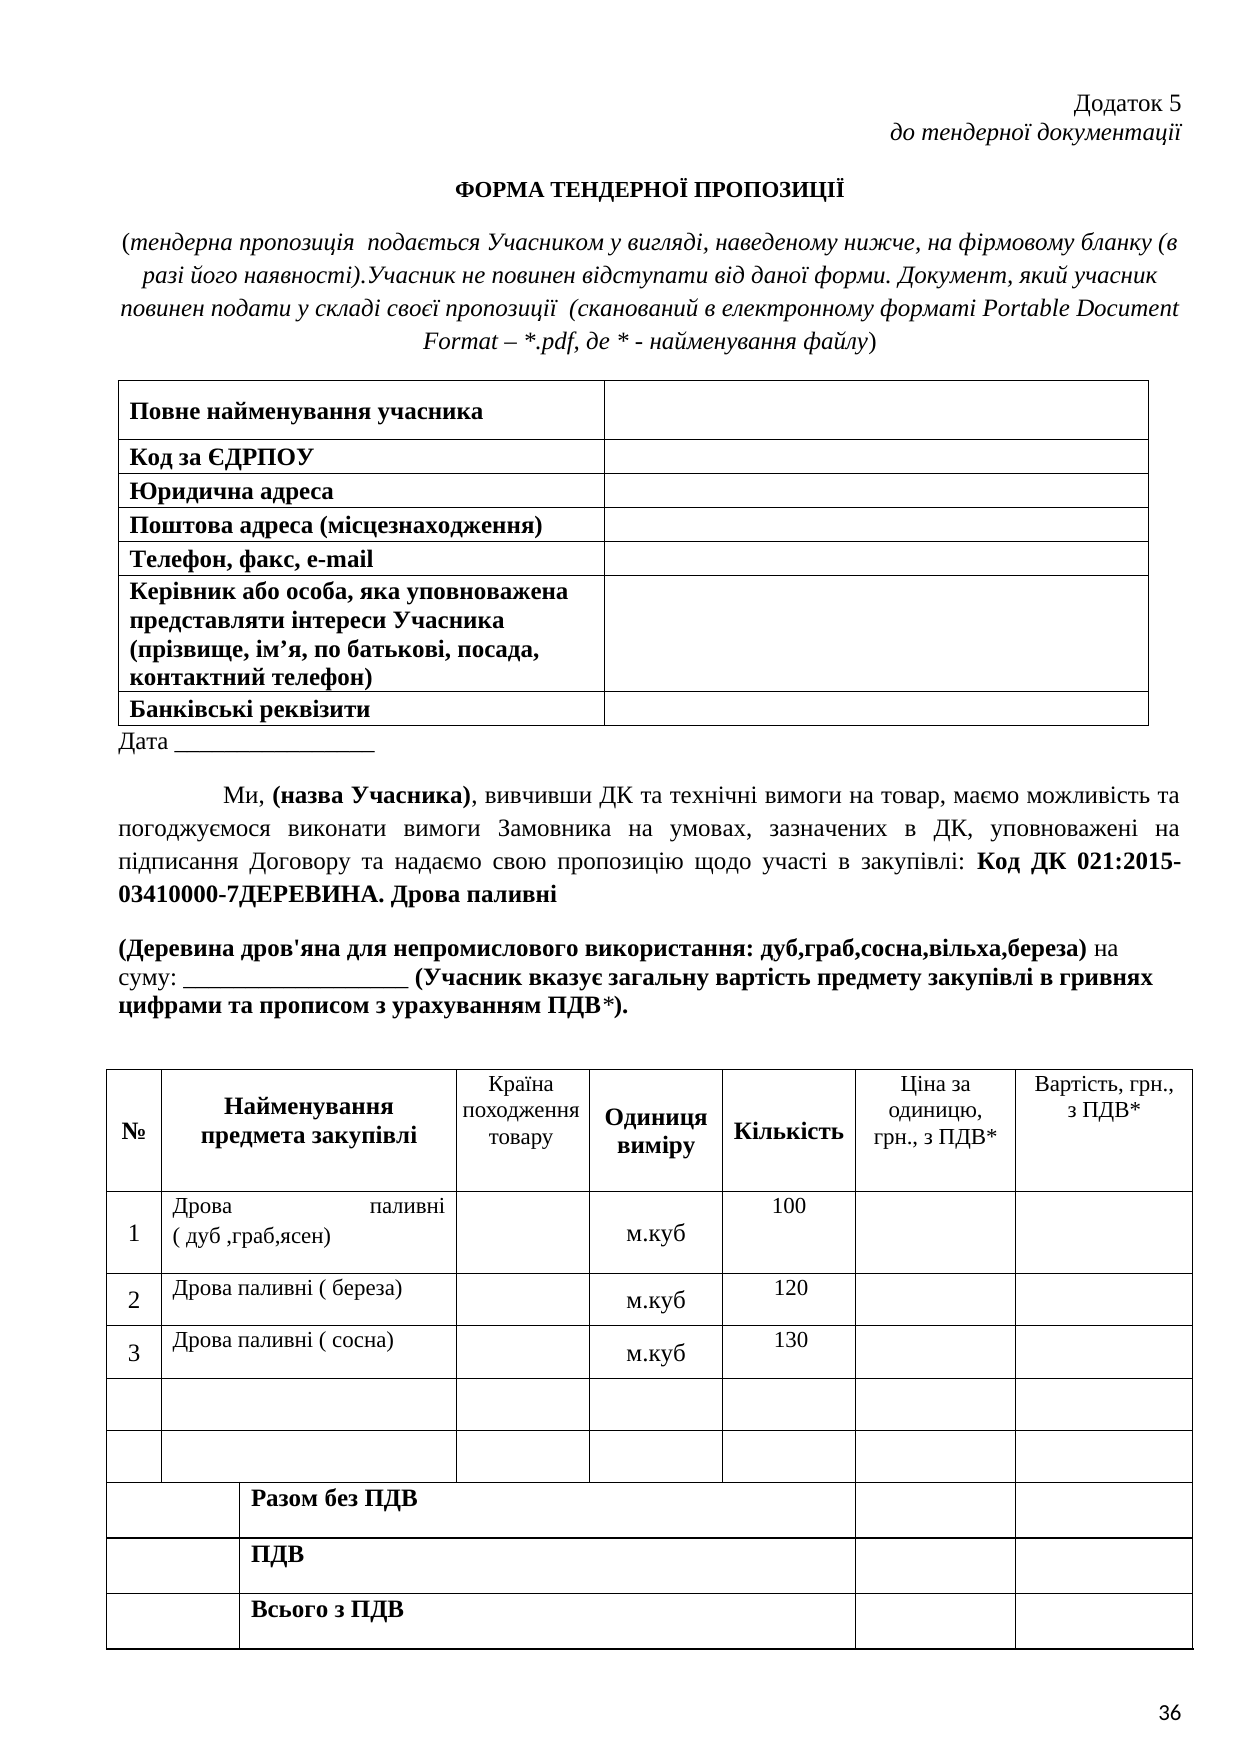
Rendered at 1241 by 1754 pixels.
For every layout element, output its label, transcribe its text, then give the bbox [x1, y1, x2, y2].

table_cell [1016, 1192, 1192, 1273]
table_cell [605, 692, 1148, 725]
table_cell м.куб [590, 1326, 722, 1377]
table_cell Дрова паливні ( дуб ,граб,ясен) [162, 1192, 456, 1273]
table_cell Поштова адреса (місцезнаходження) [119, 508, 604, 541]
table_cell [856, 1594, 1015, 1648]
text ФОРМА ТЕНДЕРНОЇ ПРОПОЗИЦІЇ [118, 176, 1181, 203]
table_cell Дрова паливні ( береза) [162, 1274, 456, 1325]
table_cell [605, 440, 1148, 473]
text (тендерна пропозиція подається Учасником у вигляді, наведеному нижче, на фірмовому бланку (в разі його наявності).Учасник не повинен відступати від даної форми. Документ, який учасник повинен подати у складі своєї пропозиції (сканований в електронному форматі Portable Document Format – *.pdf, де * - найменування файлу) [118, 227, 1181, 355]
table_header № [107, 1070, 161, 1191]
table_cell [457, 1379, 589, 1429]
table_cell [162, 1431, 456, 1482]
table_cell [856, 1274, 1015, 1325]
table_cell 100 [723, 1192, 855, 1273]
table_cell [723, 1431, 855, 1482]
table_cell ПДВ [240, 1539, 855, 1592]
table_cell [162, 1379, 456, 1429]
table_cell [605, 508, 1148, 541]
table_cell Дрова паливні ( сосна) [162, 1326, 456, 1377]
text (Деревина дров'яна для непромислового використання: дуб,граб,сосна,вільха,береза) на суму: __________________ (Учасник вказує загальну вартість предмету закупівлі в гривнях цифрами та прописом з урахуванням ПДВ*). [118, 933, 1181, 1019]
table_header Найменування предмета закупівлі [162, 1070, 456, 1191]
table_cell м.куб [590, 1192, 722, 1273]
table_cell [457, 1274, 589, 1325]
table_cell Телефон, факс, e-mail [119, 542, 604, 575]
table_cell [856, 1483, 1015, 1537]
table_cell Всього з ПДВ [240, 1594, 855, 1648]
text Додаток 5 [118, 88, 1181, 117]
table_cell [107, 1431, 161, 1482]
table_cell 3 [107, 1326, 161, 1377]
table_cell [590, 1431, 722, 1482]
table_cell м.куб [590, 1274, 722, 1325]
table_cell 1 [107, 1192, 161, 1273]
table_cell 2 [107, 1274, 161, 1325]
table_header [605, 381, 1148, 439]
table_header Вартість, грн., з ПДВ* [1016, 1070, 1192, 1191]
table_cell Код за ЄДРПОУ [119, 440, 604, 473]
table_cell [107, 1379, 161, 1429]
table_cell [856, 1539, 1015, 1592]
table_cell 120 [723, 1274, 855, 1325]
table_cell [856, 1326, 1015, 1377]
table_cell [1016, 1274, 1192, 1325]
table_cell [457, 1192, 589, 1273]
table_cell [605, 542, 1148, 575]
table_cell [590, 1379, 722, 1429]
table_cell [1016, 1379, 1192, 1429]
table_cell Разом без ПДВ [240, 1483, 855, 1537]
table_cell Керівник або особа, яка уповноважена представляти інтереси Учасника (прізвище, ім’я, по батькові, посада, контактний телефон) [119, 576, 604, 691]
table_cell [856, 1379, 1015, 1429]
text Ми, (назва Учасника), вивчивши ДК та технічні вимоги на товар, маємо можливість та погоджуємося виконати вимоги Замовника на умовах, зазначених в ДК, уповноважені на підписання Договору та надаємо свою пропозицію щодо участі в закупівлі: Код ДК 021:2015-03410000-7ДЕРЕВИНА. Дрова паливні [118, 780, 1181, 908]
table_header Ціна за одиницю, грн., з ПДВ* [856, 1070, 1015, 1191]
table_cell [457, 1326, 589, 1377]
table_cell [457, 1431, 589, 1482]
table_header Одиниця виміру [590, 1070, 722, 1191]
table_cell Юридична адреса [119, 474, 604, 507]
table_cell [107, 1594, 239, 1648]
text Дата ________________ [118, 726, 1181, 755]
table_cell [1016, 1431, 1192, 1482]
table_cell [1016, 1326, 1192, 1377]
table_cell [107, 1539, 239, 1592]
table_cell [1016, 1483, 1192, 1537]
table_cell [605, 474, 1148, 507]
table_cell [107, 1483, 239, 1537]
table_cell [1016, 1594, 1192, 1648]
table_cell [1016, 1539, 1192, 1592]
table_cell [856, 1192, 1015, 1273]
table_header Повне найменування учасника [119, 381, 604, 439]
table_cell [605, 576, 1148, 691]
table_header Країна походження товару [457, 1070, 589, 1191]
text до тендерної документації [118, 117, 1181, 146]
table_cell [723, 1379, 855, 1429]
table_cell 130 [723, 1326, 855, 1377]
table_cell [856, 1431, 1015, 1482]
table_header Кількість [723, 1070, 855, 1191]
table_cell Банківські реквізити [119, 692, 604, 725]
